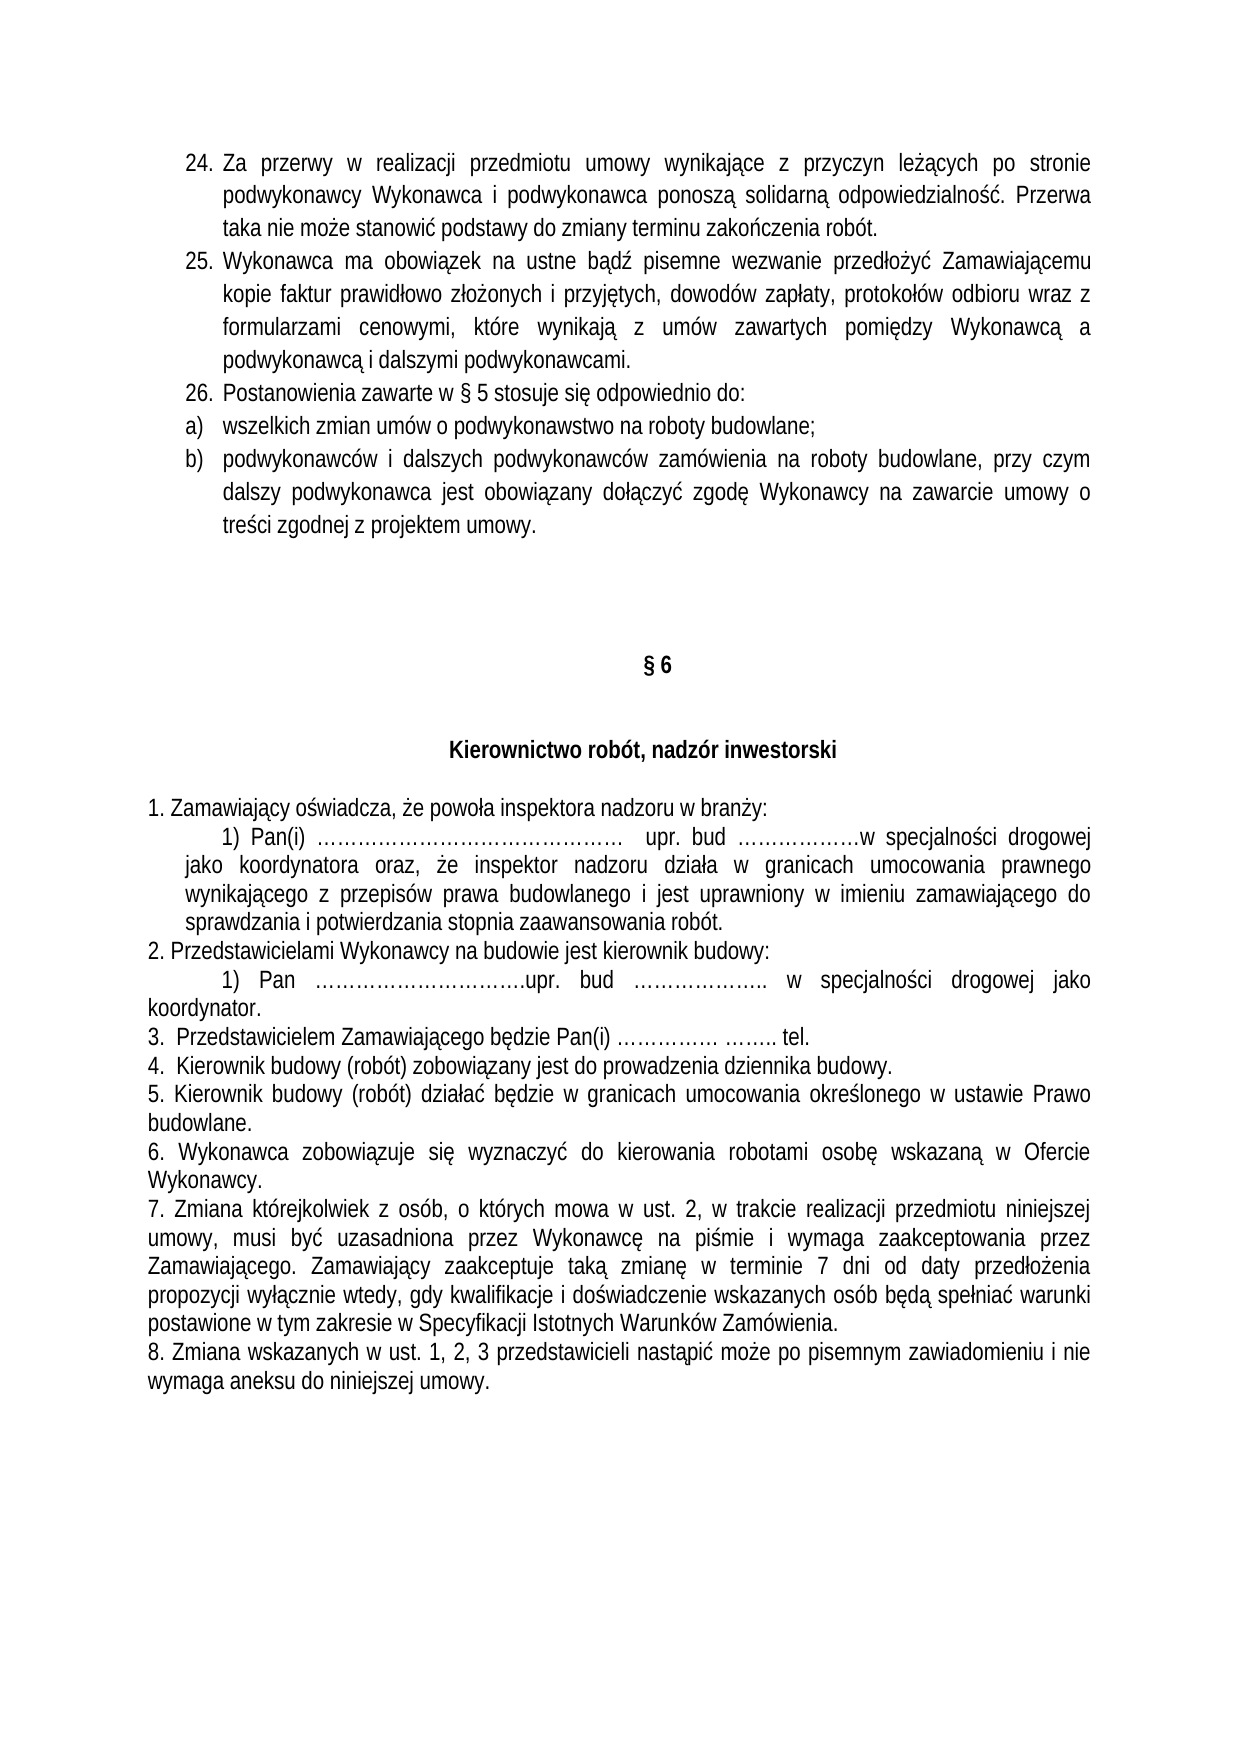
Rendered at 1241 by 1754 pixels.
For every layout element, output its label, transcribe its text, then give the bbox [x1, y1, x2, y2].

text 4. Kierownik budowy (robót) zobowiązany jest do prowadzenia dziennika budowy. [148, 1051, 1093, 1079]
text 8. Zmiana wskazanych w ust. 1, 2, 3 przedstawicieli nastąpić może po pisemnym zawiadomieniu i nie wymaga aneksu do niniejszej umowy. [148, 1337, 1093, 1394]
list podwykonawców i dalszych podwykonawców zamówienia na roboty budowlane, przy czym dalszy podwykonawca jest obowiązany dołączyć zgodę Wykonawcy na zawarcie umowy o treści zgodnej z projektem umowy. [185, 444, 1093, 538]
text 5. Kierownik budowy (robót) działać będzie w granicach umocowania określonego w ustawie Prawo budowlane. [148, 1079, 1093, 1137]
text 3. Przedstawicielem Zamawiającego będzie Pan(i) …………… …….. tel. [148, 1022, 1093, 1051]
text 6. Wykonawca zobowiązuje się wyznaczyć do kierowania robotami osobę wskazaną w Ofercie Wykonawcy. [148, 1137, 1093, 1194]
text Kierownictwo robót, nadzór inwestorski [148, 736, 1093, 764]
text 1. Zamawiający oświadcza, że powoła inspektora nadzoru w branży: [148, 793, 1093, 821]
list Wykonawca ma obowiązek na ustne bądź pisemne wezwanie przedłożyć Zamawiającemu kopie faktur prawidłowo złożonych i przyjętych, dowodów zapłaty, protokołów odbioru wraz z formularzami cenowymi, które wynikają z umów zawartych pomiędzy Wykonawcą a podwykonawcą i dalszymi podwykonawcami. [185, 246, 1093, 374]
text § 6 [223, 649, 1093, 678]
list Za przerwy w realizacji przedmiotu umowy wynikające z przyczyn leżących po stronie podwykonawcy Wykonawca i podwykonawca ponoszą solidarną odpowiedzialność. Przerwa taka nie może stanowić podstawy do zmiany terminu zakończenia robót. [185, 148, 1093, 242]
text 1) Pan ………………………….upr. bud ……………….. w specjalności drogowej jako koordynator. [148, 965, 1093, 1022]
list Postanowienia zawarte w § 5 stosuje się odpowiednio do: [185, 378, 1093, 407]
text 1) Pan(i) ……………………………………… upr. bud ………………w specjalności drogowej jako koordynatora oraz, że inspektor nadzoru działa w granicach umocowania prawnego wynikającego z przepisów prawa budowlanego i jest uprawniony w imieniu zamawiającego do sprawdzania i potwierdzania stopnia zaawansowania robót. [185, 821, 1093, 936]
text 2. Przedstawicielami Wykonawcy na budowie jest kierownik budowy: [148, 936, 1093, 965]
text 7. Zmiana którejkolwiek z osób, o których mowa w ust. 2, w trakcie realizacji przedmiotu niniejszej umowy, musi być uzasadniona przez Wykonawcę na piśmie i wymaga zaakceptowania przez Zamawiającego. Zamawiający zaakceptuje taką zmianę w terminie 7 dni od daty przedłożenia propozycji wyłącznie wtedy, gdy kwalifikacje i doświadczenie wskazanych osób będą spełniać warunki postawione w tym zakresie w Specyfikacji Istotnych Warunków Zamówienia. [148, 1194, 1093, 1337]
list wszelkich zmian umów o podwykonawstwo na roboty budowlane; [185, 411, 1093, 439]
